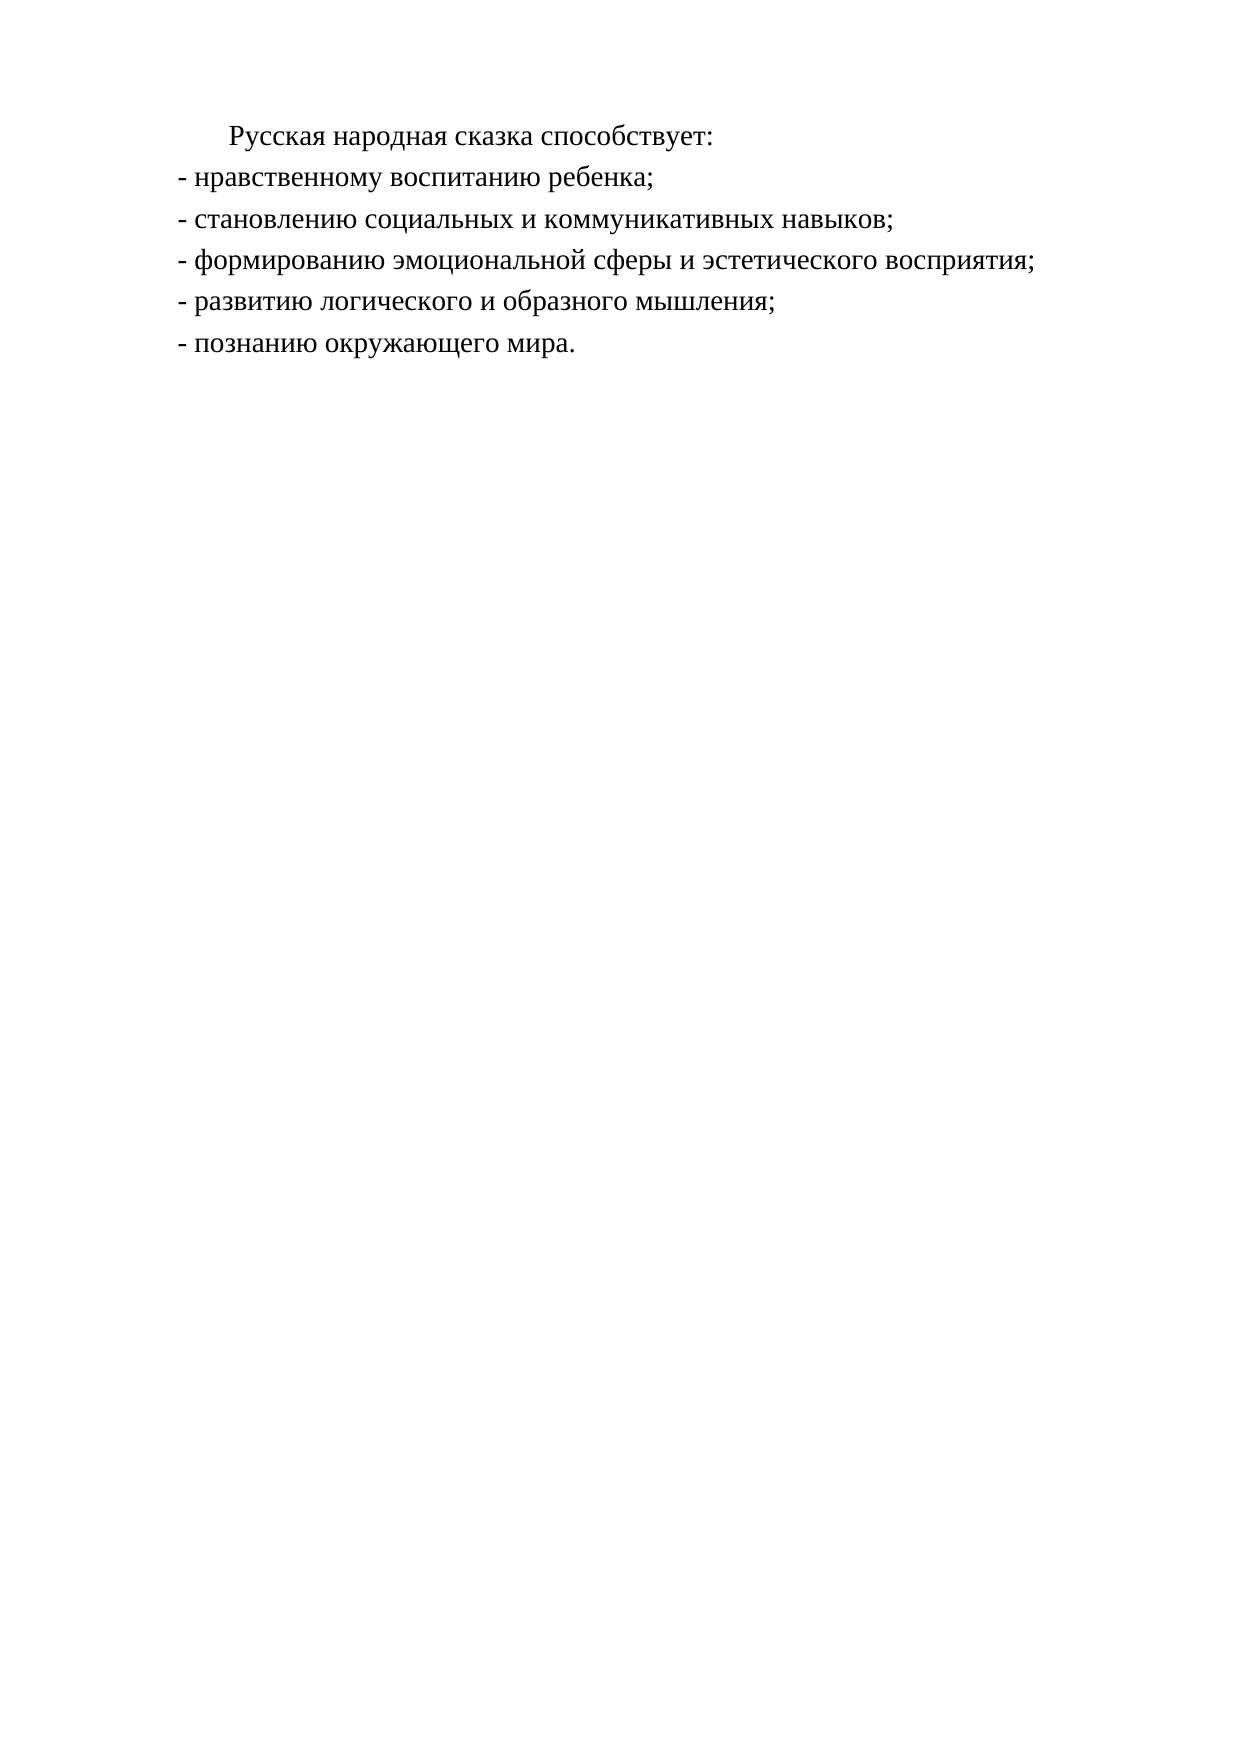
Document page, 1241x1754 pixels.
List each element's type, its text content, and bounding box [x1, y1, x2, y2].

text - формированию эмоциональной сферы и эстетического восприятия; [177, 242, 1152, 276]
text - становлению социальных и коммуникативных навыков; [177, 201, 1152, 234]
text - нравственному воспитанию ребенка; [177, 159, 1152, 193]
text Русская народная сказка способствует: [177, 118, 1152, 152]
text - познанию окружающего мира. [177, 325, 1152, 358]
text - развитию логического и образного мышления; [177, 283, 1152, 317]
